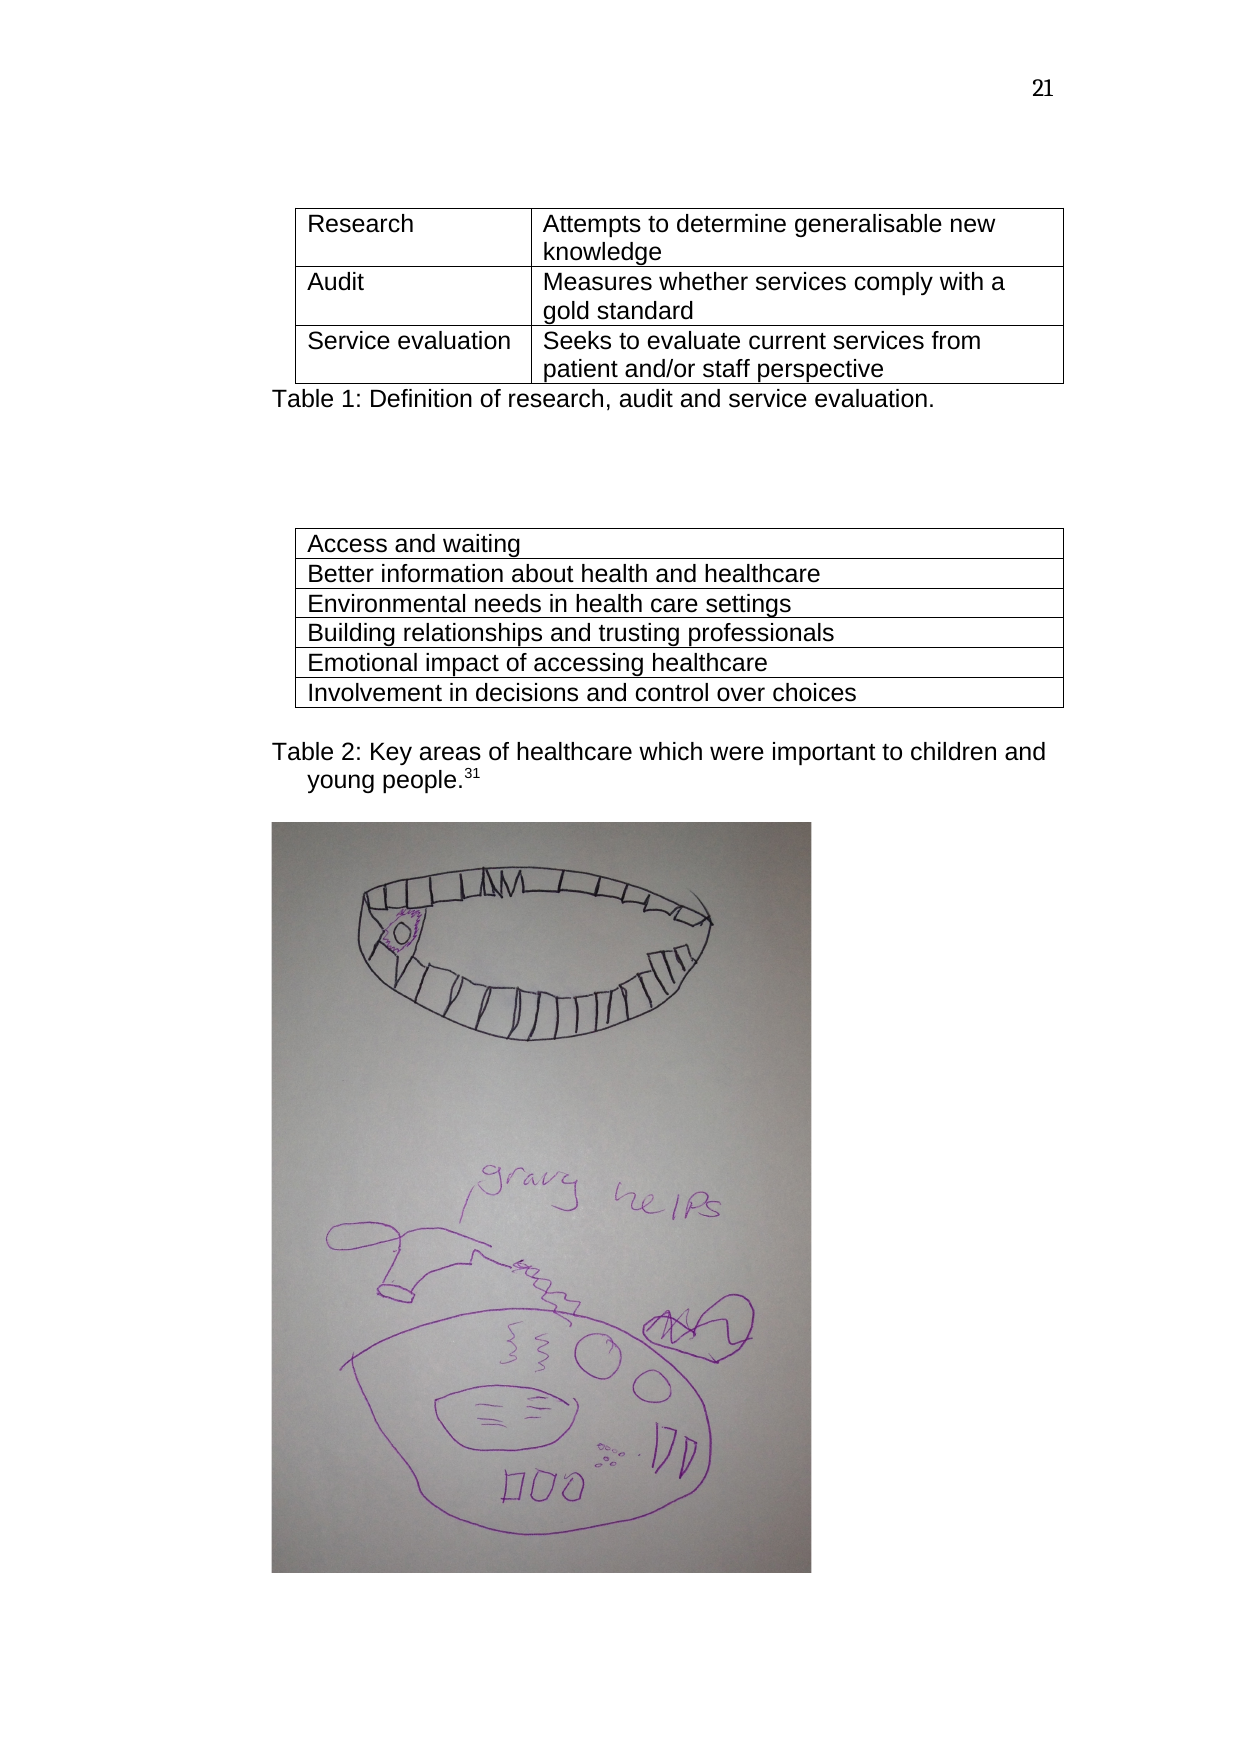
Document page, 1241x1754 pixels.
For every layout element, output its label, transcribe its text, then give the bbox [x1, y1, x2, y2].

table_header Research [296, 209, 531, 266]
table_cell Better information about health and healthcare [296, 559, 1063, 587]
text Table 1: Definition of research, audit and service evaluation. [272, 384, 1053, 413]
table_cell Involvement in decisions and control over choices [296, 678, 1063, 707]
table_cell Emotional impact of accessing healthcare [296, 648, 1063, 677]
table_cell Service evaluation [296, 326, 531, 383]
table_cell Seeks to evaluate current services from patient and/or staff perspective [532, 326, 1063, 383]
table_cell Audit [296, 267, 531, 324]
table_header Attempts to determine generalisable new knowledge [532, 209, 1063, 266]
picture [271, 822, 812, 1573]
table_cell Measures whether services comply with a gold standard [532, 267, 1063, 324]
table_cell Environmental needs in health care settings [296, 589, 1063, 617]
table_header Access and waiting [296, 529, 1063, 558]
table_cell Building relationships and trusting professionals [296, 618, 1063, 647]
text Table 2: Key areas of healthcare which were important to children and young people.31 [272, 736, 1053, 794]
